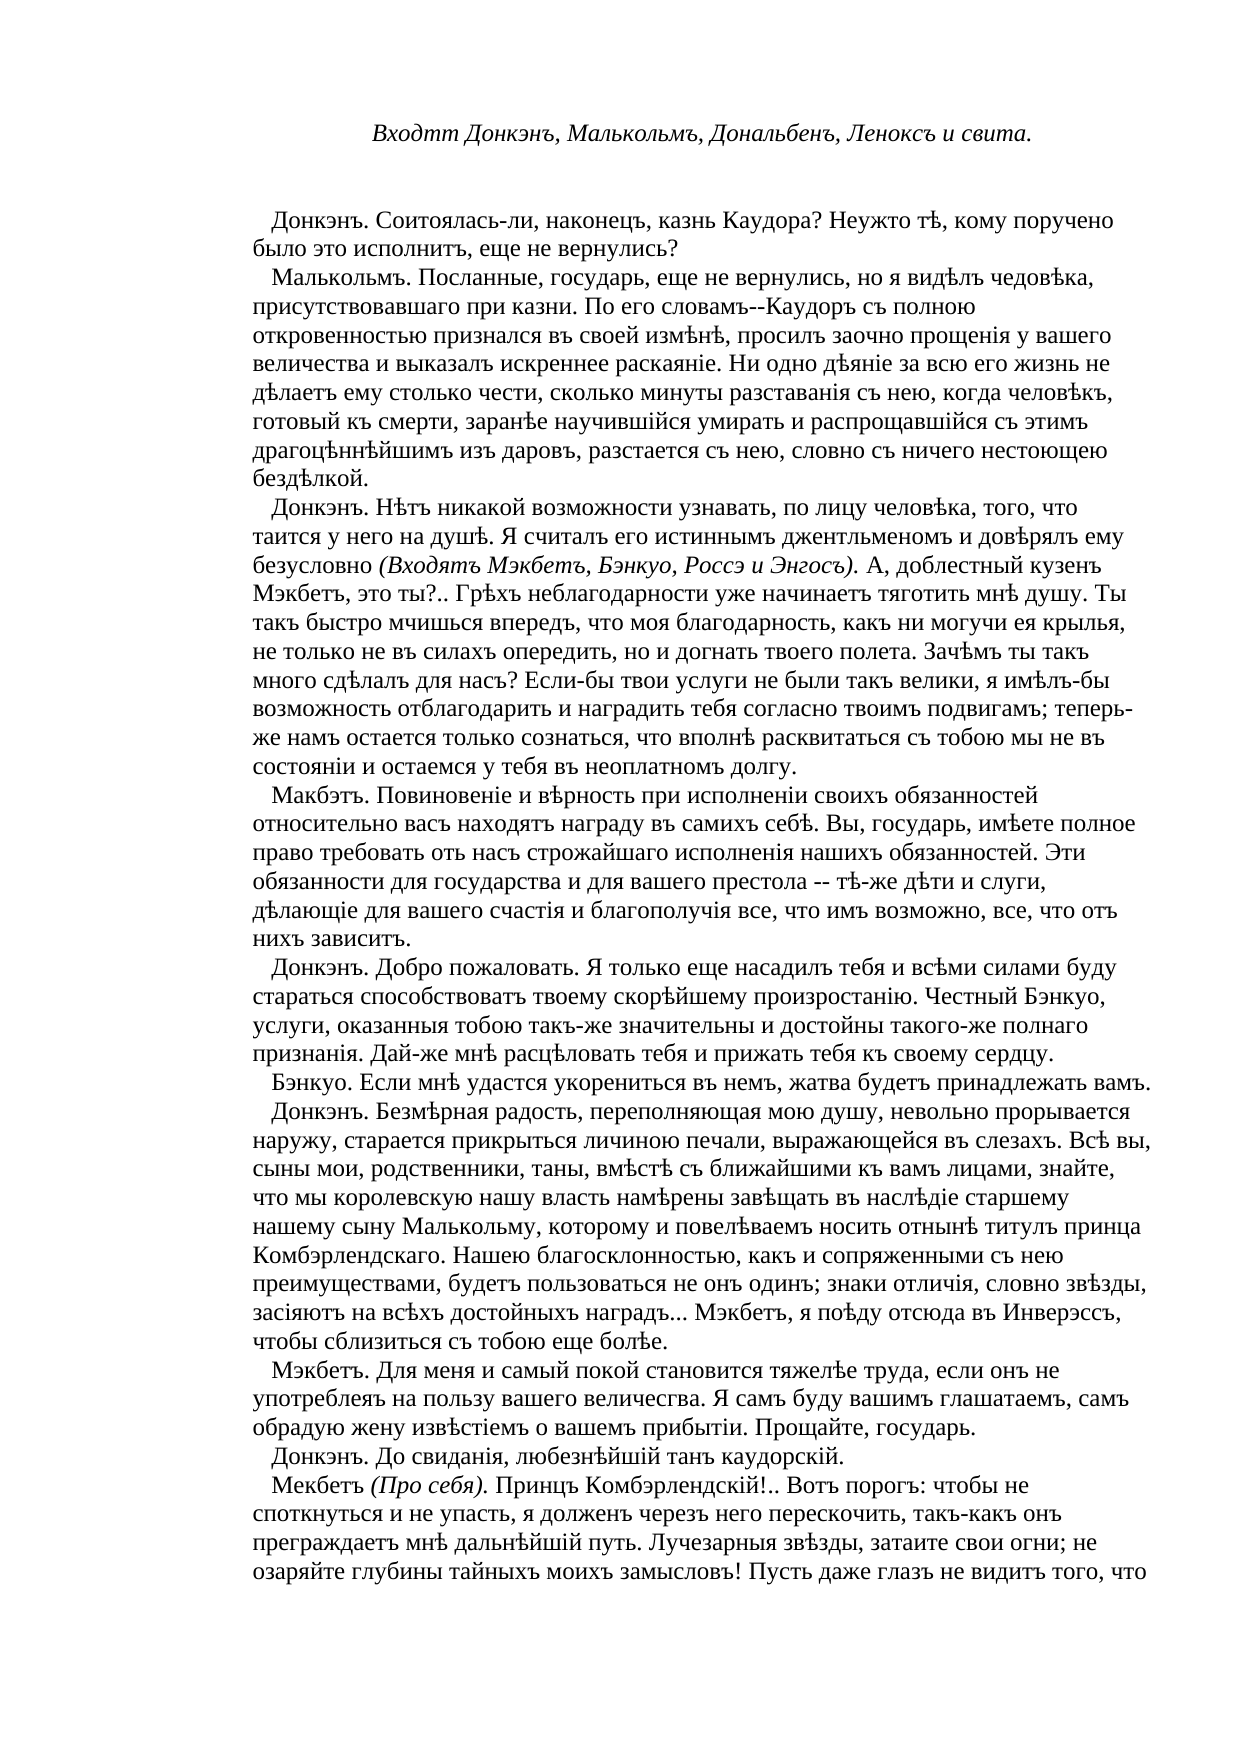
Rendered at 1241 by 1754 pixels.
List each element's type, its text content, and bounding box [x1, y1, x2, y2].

text Донкэнъ. До свиданія, любезнѣйшій танъ каудорскій. [252, 1441, 1152, 1470]
text Малькольмъ. Посланные, государь, еще не вернулись, но я видѣлъ чедовѣка, присутствовавшаго при казни. По его словамъ--Каудоръ съ полною откровенностью признался въ своей измѣнѣ, просилъ заочно прощенія y вашего величества и выказалъ искреннее раскаяніе. Ни одно дѣяніе за всю его жизнь не дѣлаетъ ему столько чести, сколько минуты разставанія съ нею, когда человѣкъ, готовый къ смерти, заранѣе научившійся умирать и распрощавшійся съ этимъ драгоцѣннѣйшимъ изъ даровъ, разстается съ нею, словно съ ничего нестоющею бездѣлкой. [252, 262, 1152, 492]
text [252, 1470, 1152, 1585]
text Донкэнъ. Добро пожаловать. Я только еще насадилъ тебя и всѣми силами буду стараться способствоватъ твоему скорѣйшему произростанію. Честный Бэнкуо, услуги, оказанныя тобою такъ-же значительны и достойны такого-же полнаго признанія. Дай-же мнѣ расцѣловать тебя и прижать тебя къ своему сердцу. [252, 952, 1152, 1067]
text Входтт Донкэнъ, Малькольмъ, Дональбенъ, Леноксъ и свита. [252, 118, 1152, 147]
text Мэкбетъ. Для меня и самый покой становится тяжелѣе труда, если онъ не употреблеяъ на пользу вашего величесгва. Я самъ буду вашимъ глашатаемъ, самъ обрадую жену извѣстіемъ о вашемъ прибытіи. Прощайте, государь. [252, 1355, 1152, 1441]
text Донкэнъ. Нѣтъ никакой возможности узнавать, по лицу человѣка, того, что таится y него на душѣ. Я считалъ его истиннымъ джентльменомъ и довѣрялъ ему безусловно (Входятъ Мэкбетъ, Бэнкуо, Россэ и Энгосъ). А, доблестный кузенъ Мэкбетъ, это ты?.. Грѣхъ неблагодарности уже начинаетъ тяготить мнѣ душу. Ты такъ быстро мчишься впередъ, что моя благодарность, какъ ни могучи ея крылья, не только не въ силахъ опередить, но и догнать твоего полета. Зачѣмъ ты такъ много сдѣлалъ для насъ? Если-бы твои услуги не были такъ велики, я имѣлъ-бы возможность отблагодарить и наградить тебя согласно твоимъ подвигамъ; теперь-же намъ остается только сознаться, что вполнѣ расквитаться съ тобою мы не въ состояніи и остаемся y тебя въ неоплатномъ долгу. [252, 492, 1152, 780]
text Макбэтъ. Повиновеніе и вѣрность при исполненіи своихъ обязанностей относительно васъ находятъ награду въ самихъ себѣ. Вы, государь, имѣете полное право требовать оть насъ строжайшаго исполненія нашихъ обязанностей. Эти обязанности для государства и для вашего престола -- тѣ-же дѣти и слуги, дѣлающіе для вашего счастія и благополучія все, что имъ возможно, все, что отъ нихъ зависитъ. [252, 780, 1152, 952]
text Бэнкуо. Если мнѣ удастся укорениться въ немъ, жатва будетъ принадлежать вамъ. [252, 1067, 1152, 1096]
text Донкэнъ. Соитоялась-ли, наконецъ, казнь Каудора? Неужто тѣ, кому поручено было это исполнитъ, еще не вернулись? [252, 205, 1152, 262]
text Донкэнъ. Безмѣрная радость, переполняющая мою душу, невольно прорывается наружу, старается прикрыться личиною печали, выражающейся въ слезахъ. Всѣ вы, сыны мои, родственники, таны, вмѣстѣ съ ближайшими къ вамъ лицами, знайте, что мы королевскую нашу власть намѣрены завѣщать въ наслѣдіе старшему нашему сыну Малькольму, которому и повелѣваемъ носить отнынѣ титулъ принца Комбэрлендскаго. Нашею благосклонностью, какъ и сопряженными съ нею преимуществами, будетъ пользоваться не онъ одинъ; знаки отличія, словно звѣзды, засіяютъ на всѣхъ достойныхъ наградъ... Мэкбетъ, я поѣду отсюда въ Инверэссъ, чтобы сблизиться съ тобою еще болѣе. [252, 1096, 1152, 1355]
